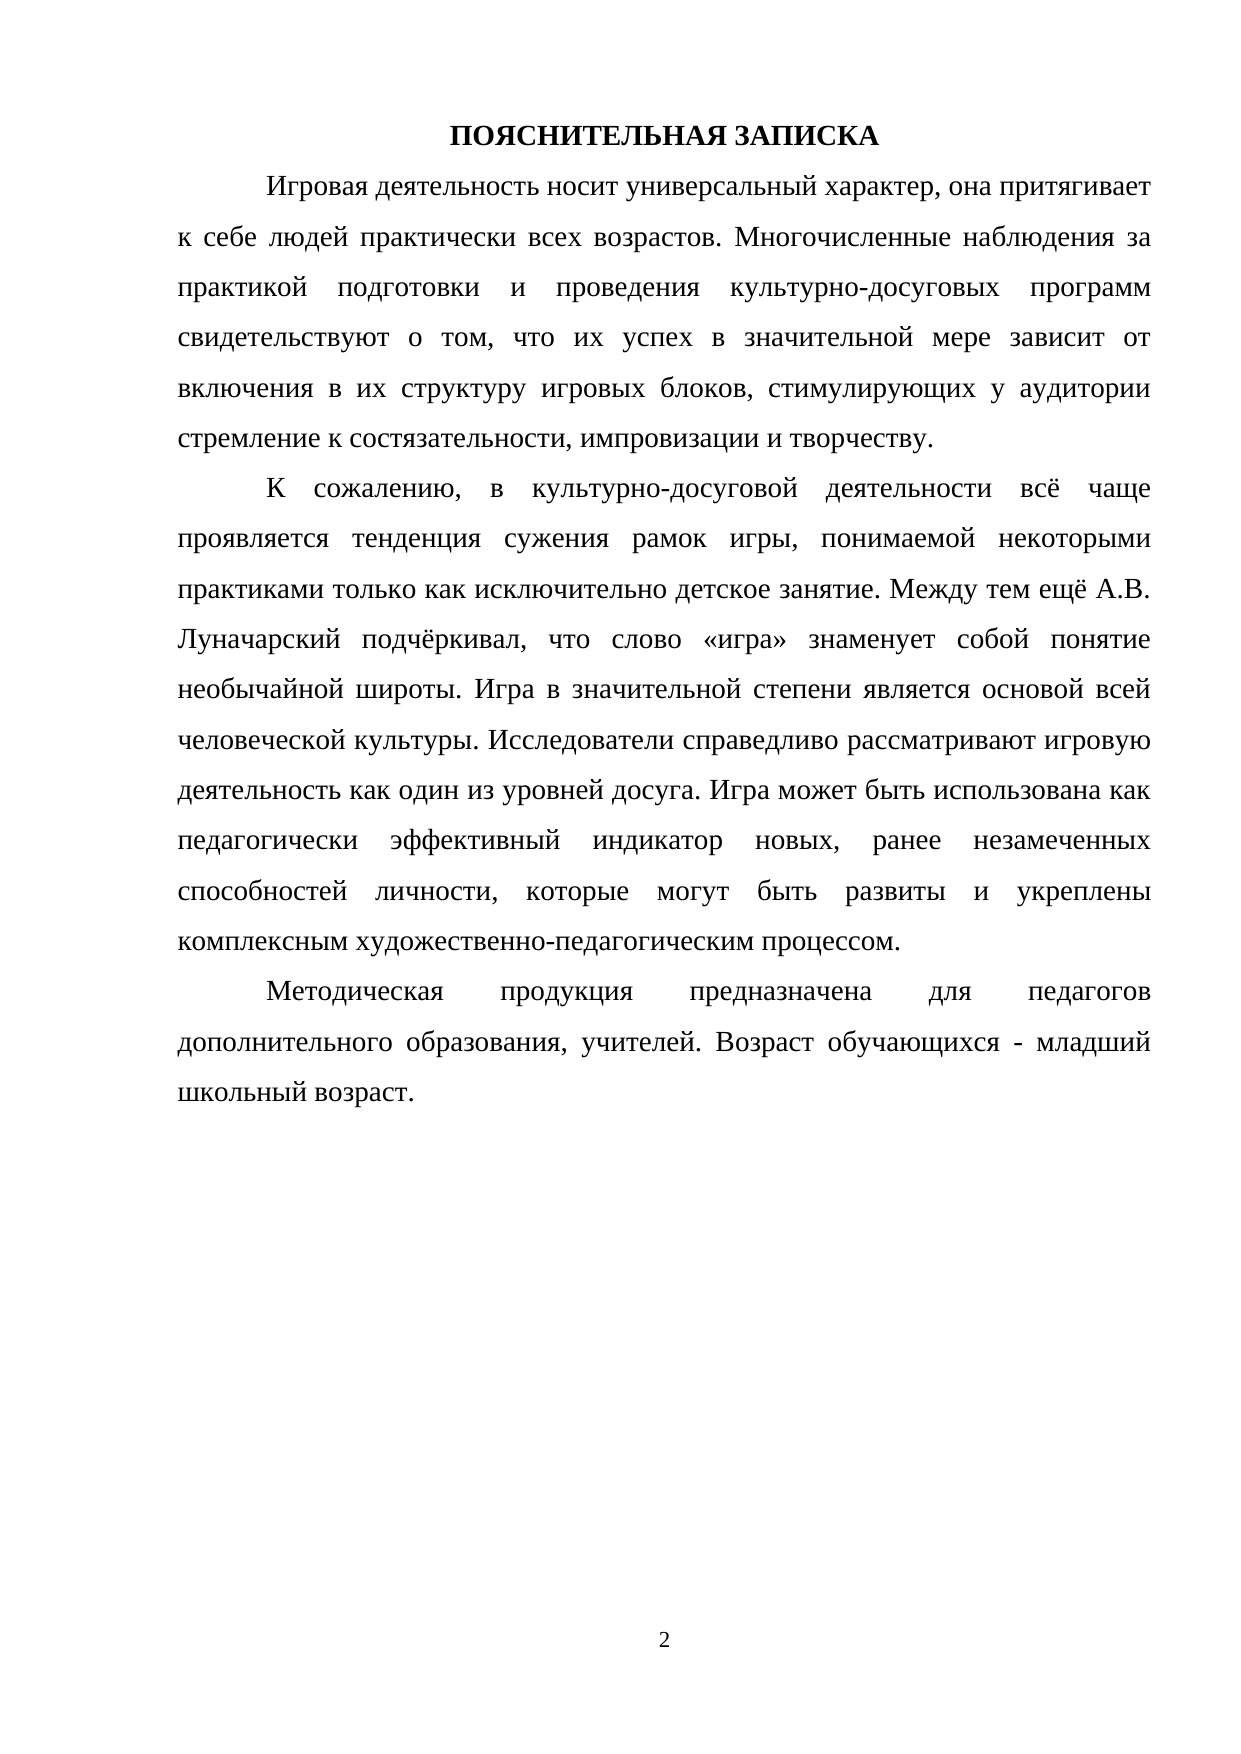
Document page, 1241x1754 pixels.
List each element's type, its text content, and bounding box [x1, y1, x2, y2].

text К сожалению, в культурно-досуговой деятельности всё чаще проявляется тенденция сужения рамок игры, понимаемой некоторыми практиками только как исключительно детское занятие. Между тем ещё А.В. Луначарский подчёркивал, что слово «игра» знаменует собой понятие необычайной широты. Игра в значительной степени является основой всей человеческой культуры. Исследователи справедливо рассматривают игровую деятельность как один из уровней досуга. Игра может быть использована как педагогически эффективный индикатор новых, ранее незамеченных способностей личности, которые могут быть развиты и укреплены комплексным художественно-педагогическим процессом. [177, 470, 1152, 957]
text Методическая продукция предназначена для педагогов дополнительного образования, учителей. Возраст обучающихся - младший школьный возраст. [177, 973, 1152, 1108]
text Игровая деятельность носит универсальный характер, она притягивает к себе людей практически всех возрастов. Многочисленные наблюдения за практикой подготовки и проведения культурно-досуговых программ свидетельствуют о том, что их успех в значительной мере зависит от включения в их структуру игровых блоков, стимулирующих у аудитории стремление к состязательности, импровизации и творчеству. [177, 168, 1152, 453]
text ПОЯСНИТЕЛЬНАЯ ЗАПИСКА [177, 118, 1152, 152]
